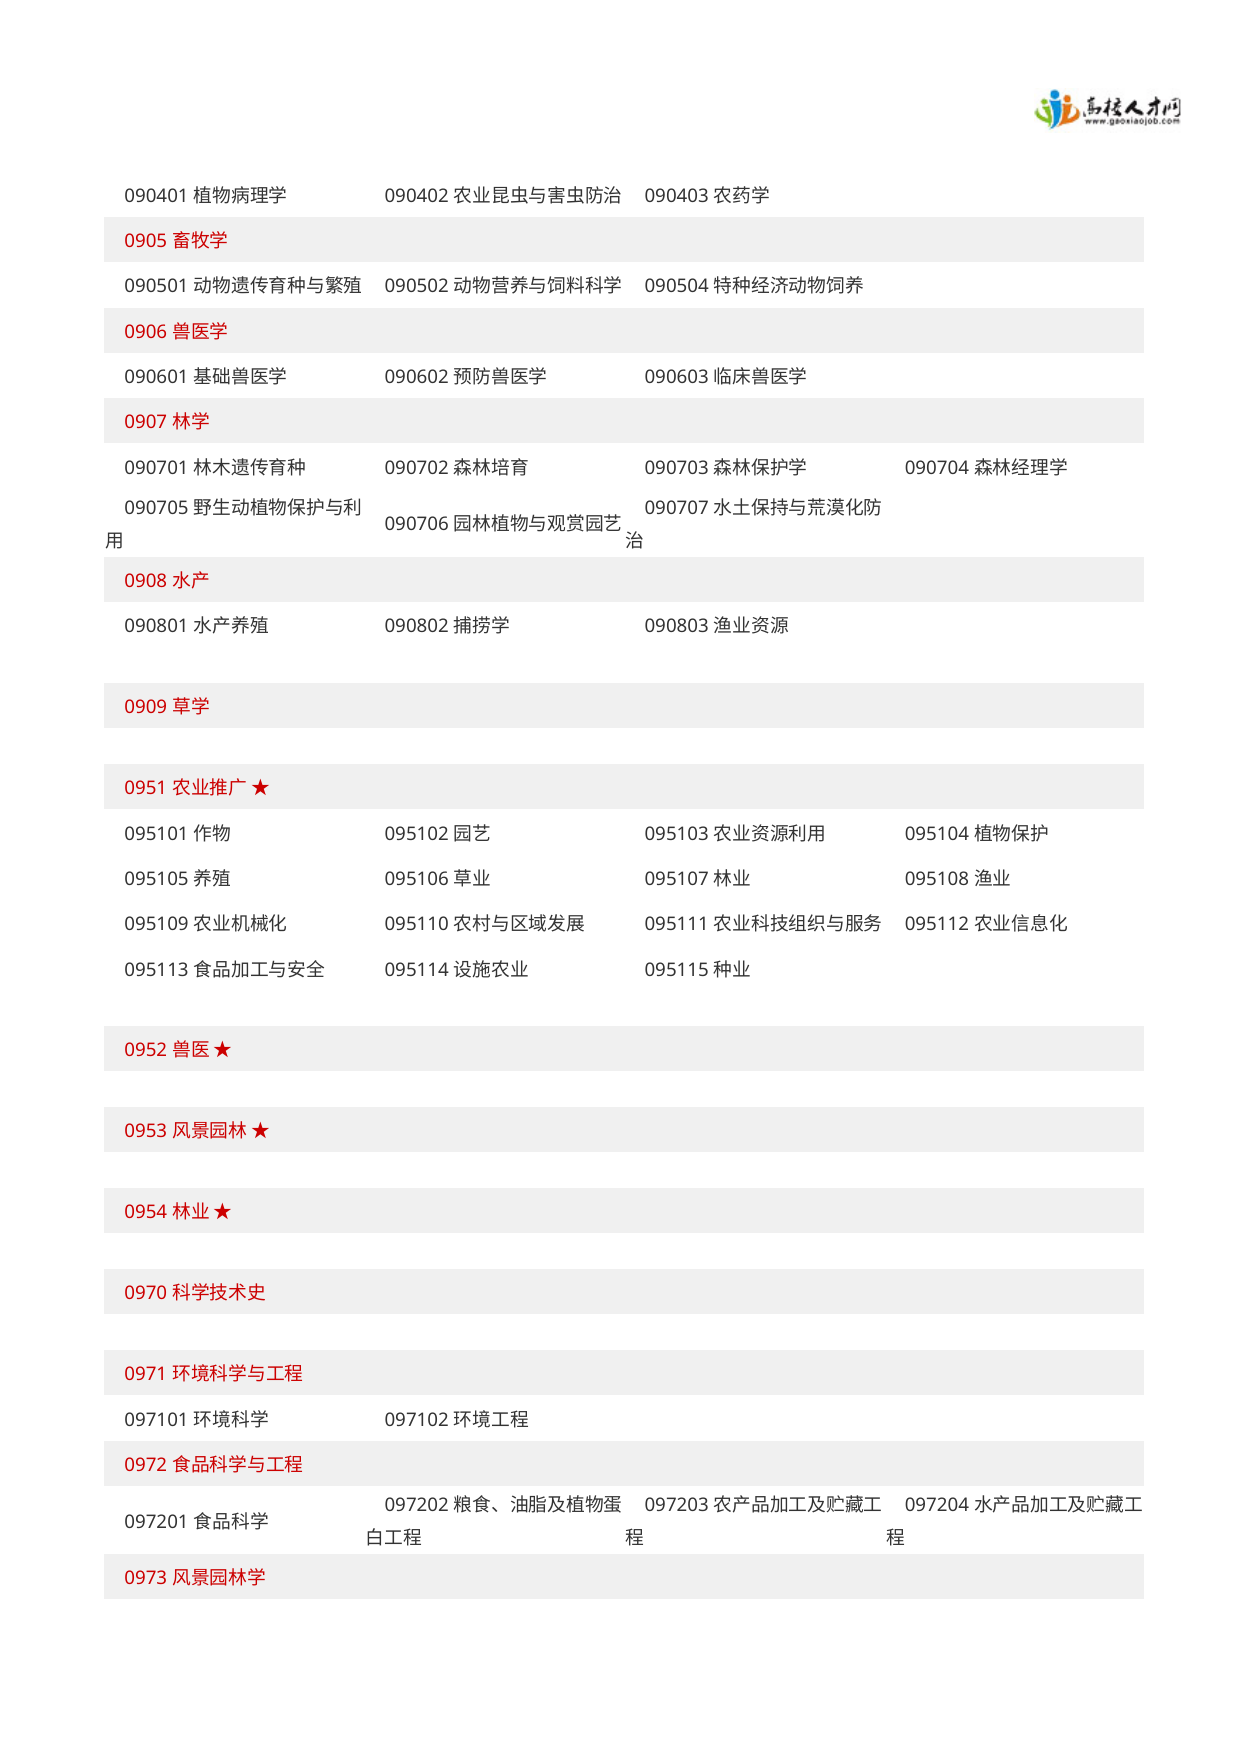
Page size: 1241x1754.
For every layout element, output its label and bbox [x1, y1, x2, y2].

picture [1034, 88, 1182, 133]
table_header [89, 162, 1159, 1609]
